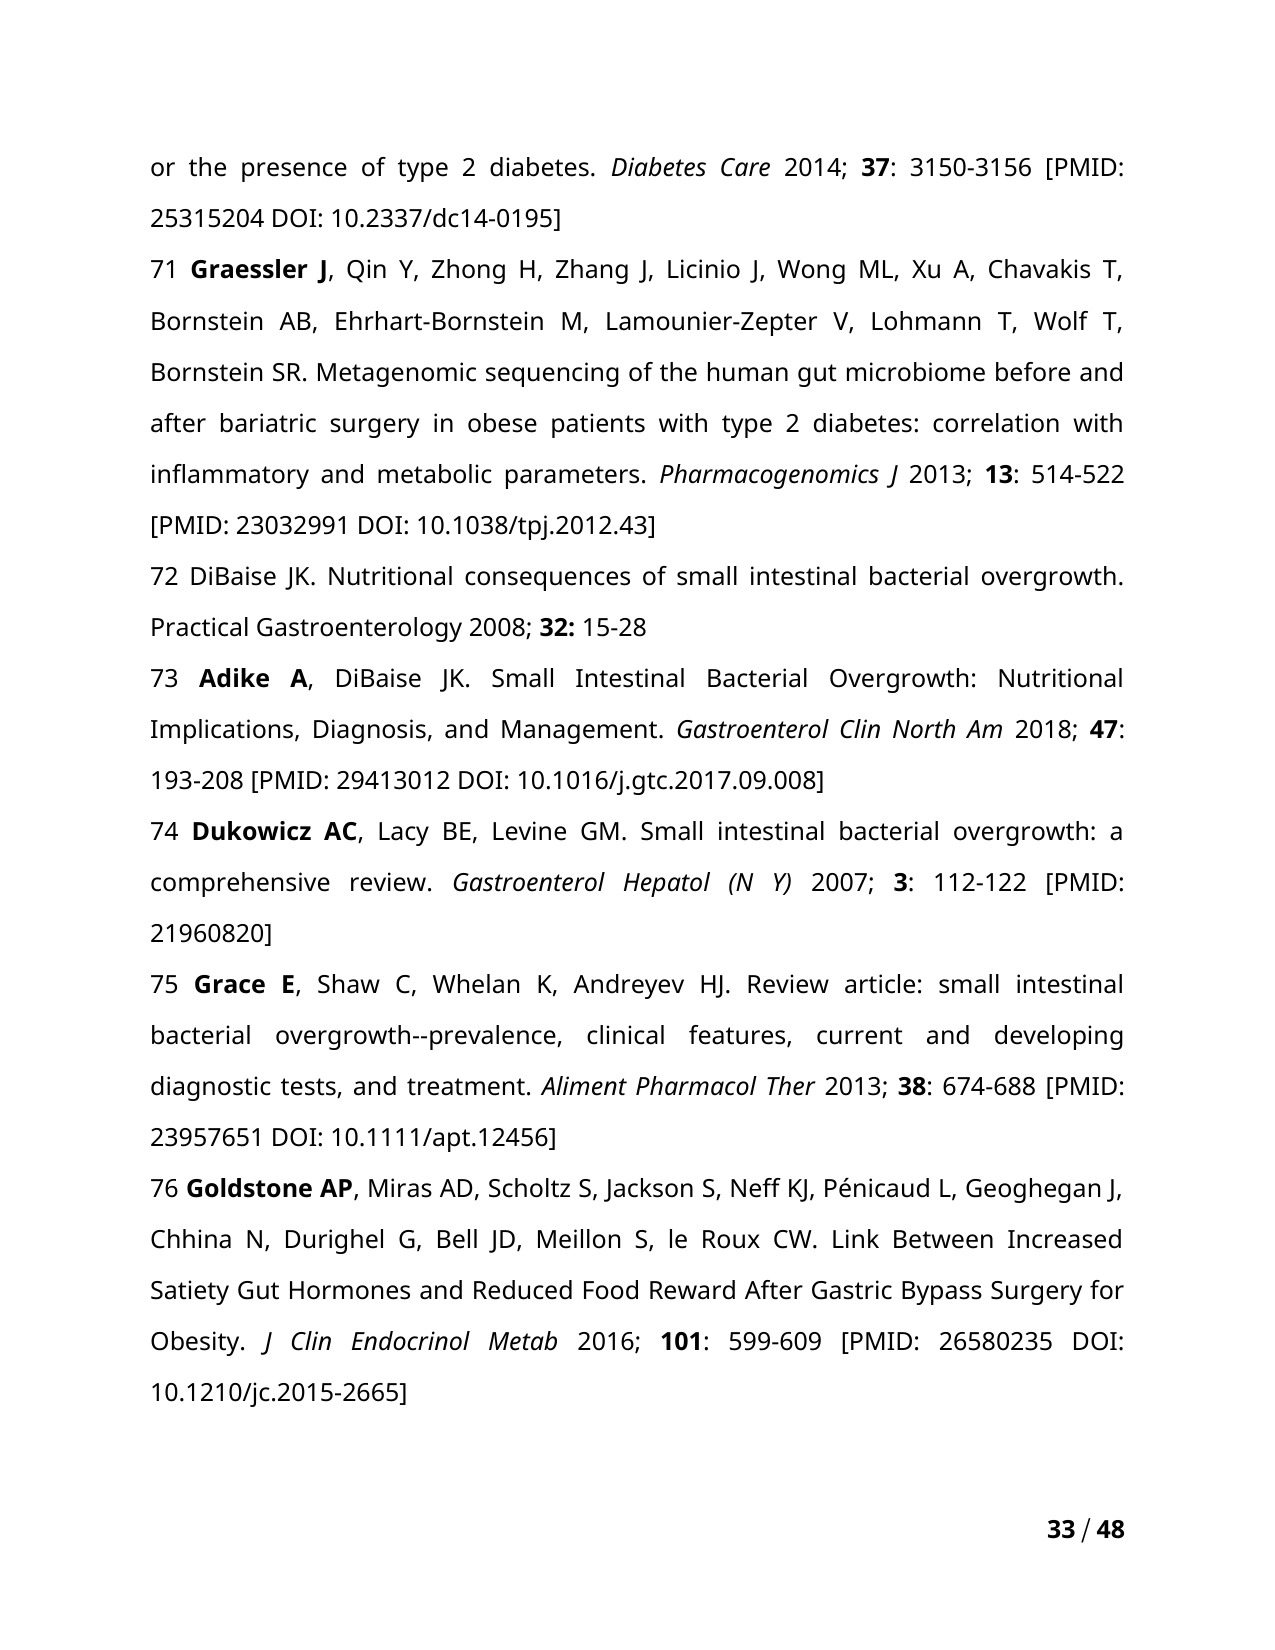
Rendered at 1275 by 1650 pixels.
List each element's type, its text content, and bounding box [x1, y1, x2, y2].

text 72 DiBaise JK. Nutritional consequences of small intestinal bacterial overgrowth. Practical Gastroenterology 2008; 32: 15-28 [150, 558, 1125, 643]
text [150, 150, 1125, 235]
text 73 Adike A, DiBaise JK. Small Intestinal Bacterial Overgrowth: Nutritional Implications, Diagnosis, and Management. Gastroenterol Clin North Am 2018; 47: 193-208 [PMID: 29413012 DOI: 10.1016/j.gtc.2017.09.008] [150, 660, 1125, 797]
text 71 Graessler J, Qin Y, Zhong H, Zhang J, Licinio J, Wong ML, Xu A, Chavakis T, Bornstein AB, Ehrhart-Bornstein M, Lamounier-Zepter V, Lohmann T, Wolf T, Bornstein SR. Metagenomic sequencing of the human gut microbiome before and after bariatric surgery in obese patients with type 2 diabetes: correlation with inflammatory and metabolic parameters. Pharmacogenomics J 2013; 13: 514-522 [PMID: 23032991 DOI: 10.1038/tpj.2012.43] [150, 252, 1125, 541]
text 75 Grace E, Shaw C, Whelan K, Andreyev HJ. Review article: small intestinal bacterial overgrowth--prevalence, clinical features, current and developing diagnostic tests, and treatment. Aliment Pharmacol Ther 2013; 38: 674-688 [PMID: 23957651 DOI: 10.1111/apt.12456] [150, 967, 1125, 1154]
text 74 Dukowicz AC, Lacy BE, Levine GM. Small intestinal bacterial overgrowth: a comprehensive review. Gastroenterol Hepatol (N Y) 2007; 3: 112-122 [PMID: 21960820] [150, 813, 1125, 950]
text 76 Goldstone AP, Miras AD, Scholtz S, Jackson S, Neff KJ, Pénicaud L, Geoghegan J, Chhina N, Durighel G, Bell JD, Meillon S, le Roux CW. Link Between Increased Satiety Gut Hormones and Reduced Food Reward After Gastric Bypass Surgery for Obesity. J Clin Endocrinol Metab 2016; 101: 599-609 [PMID: 26580235 DOI: 10.1210/jc.2015-2665] [150, 1171, 1125, 1409]
